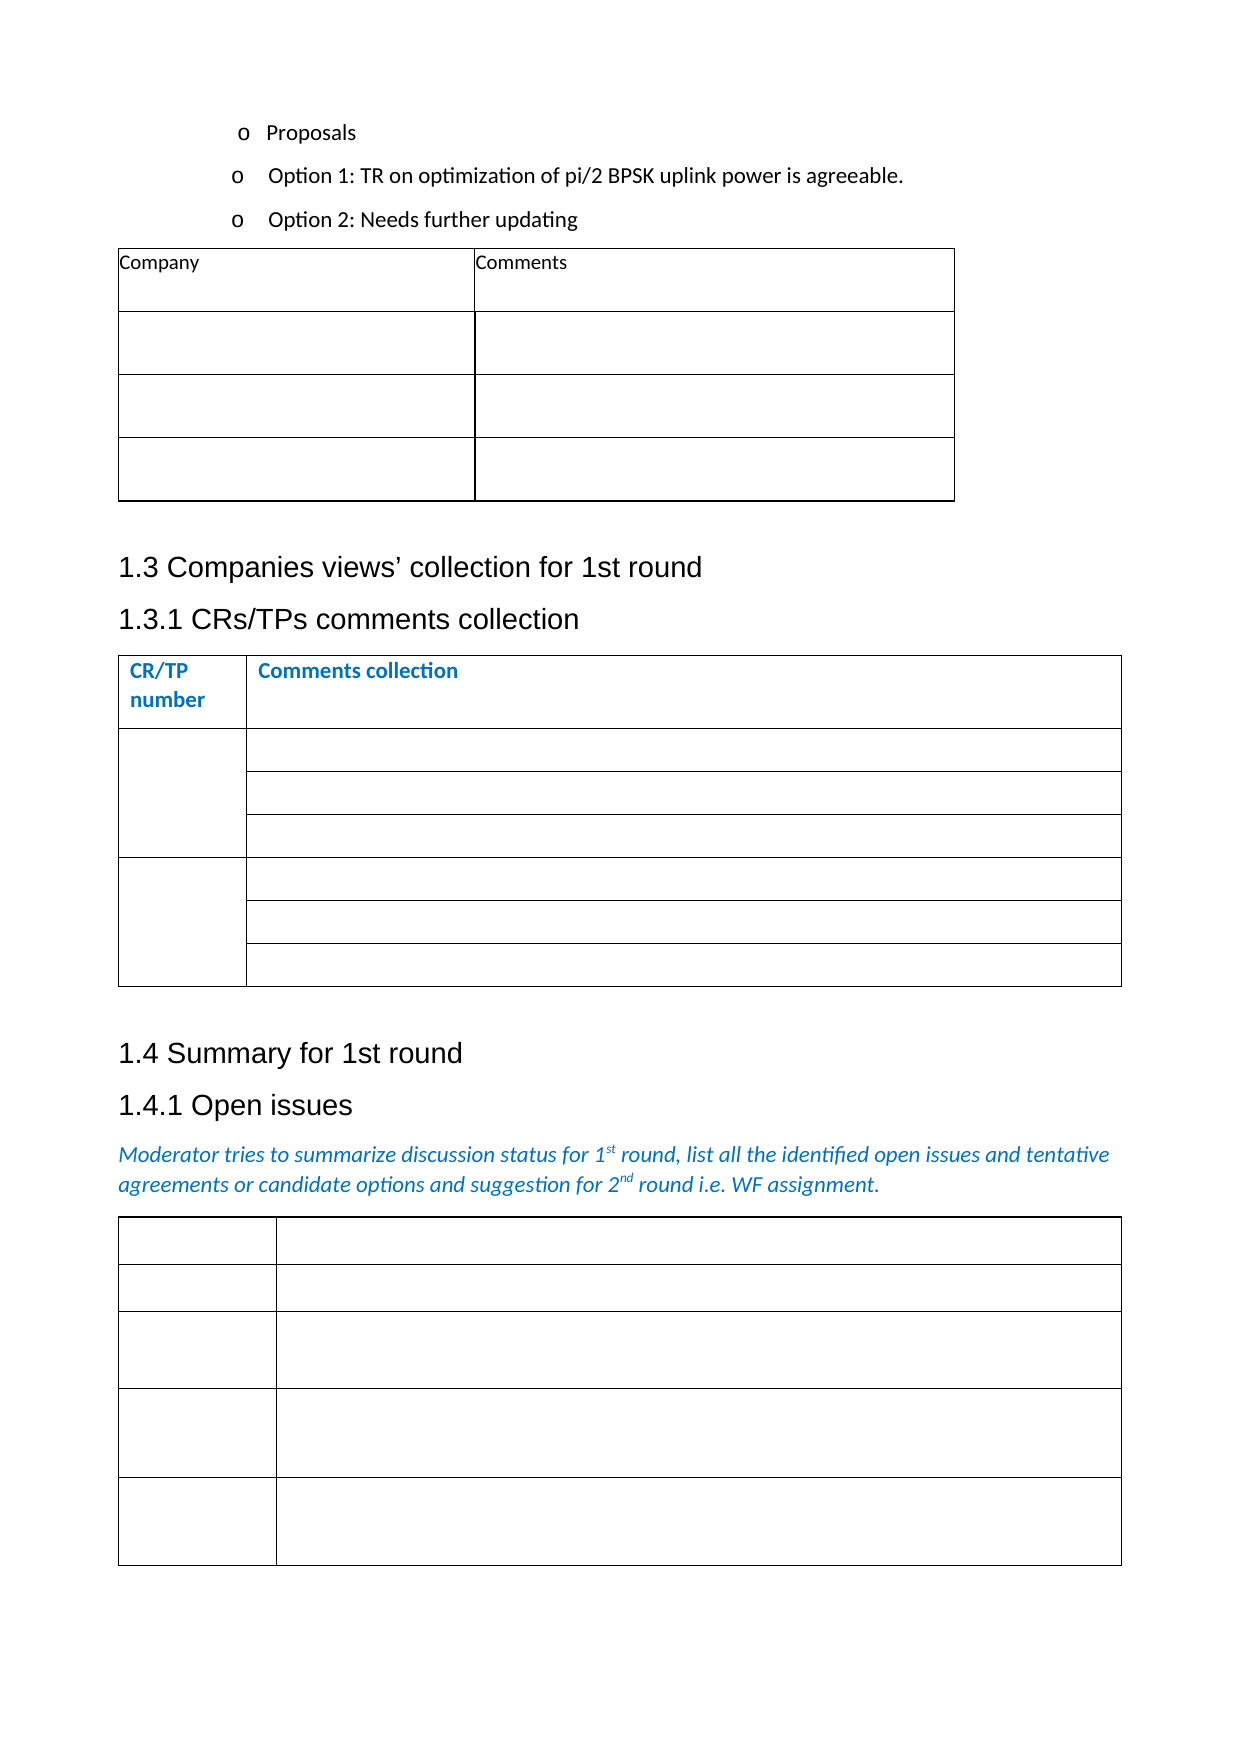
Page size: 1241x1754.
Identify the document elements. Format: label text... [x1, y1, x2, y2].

table_cell [277, 1312, 1121, 1388]
table_cell [476, 312, 954, 374]
table_header Company [119, 249, 474, 311]
list Option 2: Needs further updating [231, 205, 1122, 234]
table_cell [119, 312, 474, 374]
text Moderator tries to summarize discussion status for 1st round, list all the identified open issues and tentative agreements or candidate options and suggestion for 2nd round i.e. WF assignment. [118, 1140, 1122, 1198]
table_cell [247, 901, 1121, 943]
subtitle 1.4.1 Open issues [118, 1088, 1122, 1122]
subtitle 1.3.1 CRs/TPs comments collection [118, 602, 1122, 636]
table_header [119, 1218, 276, 1264]
subtitle 1.3 Companies views’ collection for 1st round [118, 550, 1122, 584]
table_cell [277, 1265, 1121, 1311]
table_cell [119, 858, 246, 986]
list Option 1: TR on optimization of pi/2 BPSK uplink power is agreeable. [231, 161, 1122, 191]
table_cell [247, 815, 1121, 857]
table_cell [119, 1478, 276, 1565]
table_cell [119, 375, 474, 437]
table_cell [476, 438, 954, 500]
table_cell [119, 729, 246, 857]
table_cell [247, 772, 1121, 814]
subtitle 1.4 Summary for 1st round [118, 1036, 1122, 1069]
table_cell [277, 1478, 1121, 1565]
table_header CR/TP number [119, 656, 246, 727]
table_cell [119, 1265, 276, 1311]
table_cell [119, 1312, 276, 1388]
table_header Comments collection [247, 656, 1121, 727]
table_cell [476, 375, 954, 437]
table_cell [119, 438, 474, 500]
table_cell [247, 858, 1121, 900]
table_header Comments [475, 249, 954, 311]
table_cell [247, 944, 1121, 986]
list Proposals [193, 118, 1122, 147]
table_cell [247, 729, 1121, 771]
table_header [277, 1218, 1121, 1264]
table_cell [119, 1389, 276, 1477]
table_cell [277, 1389, 1121, 1477]
